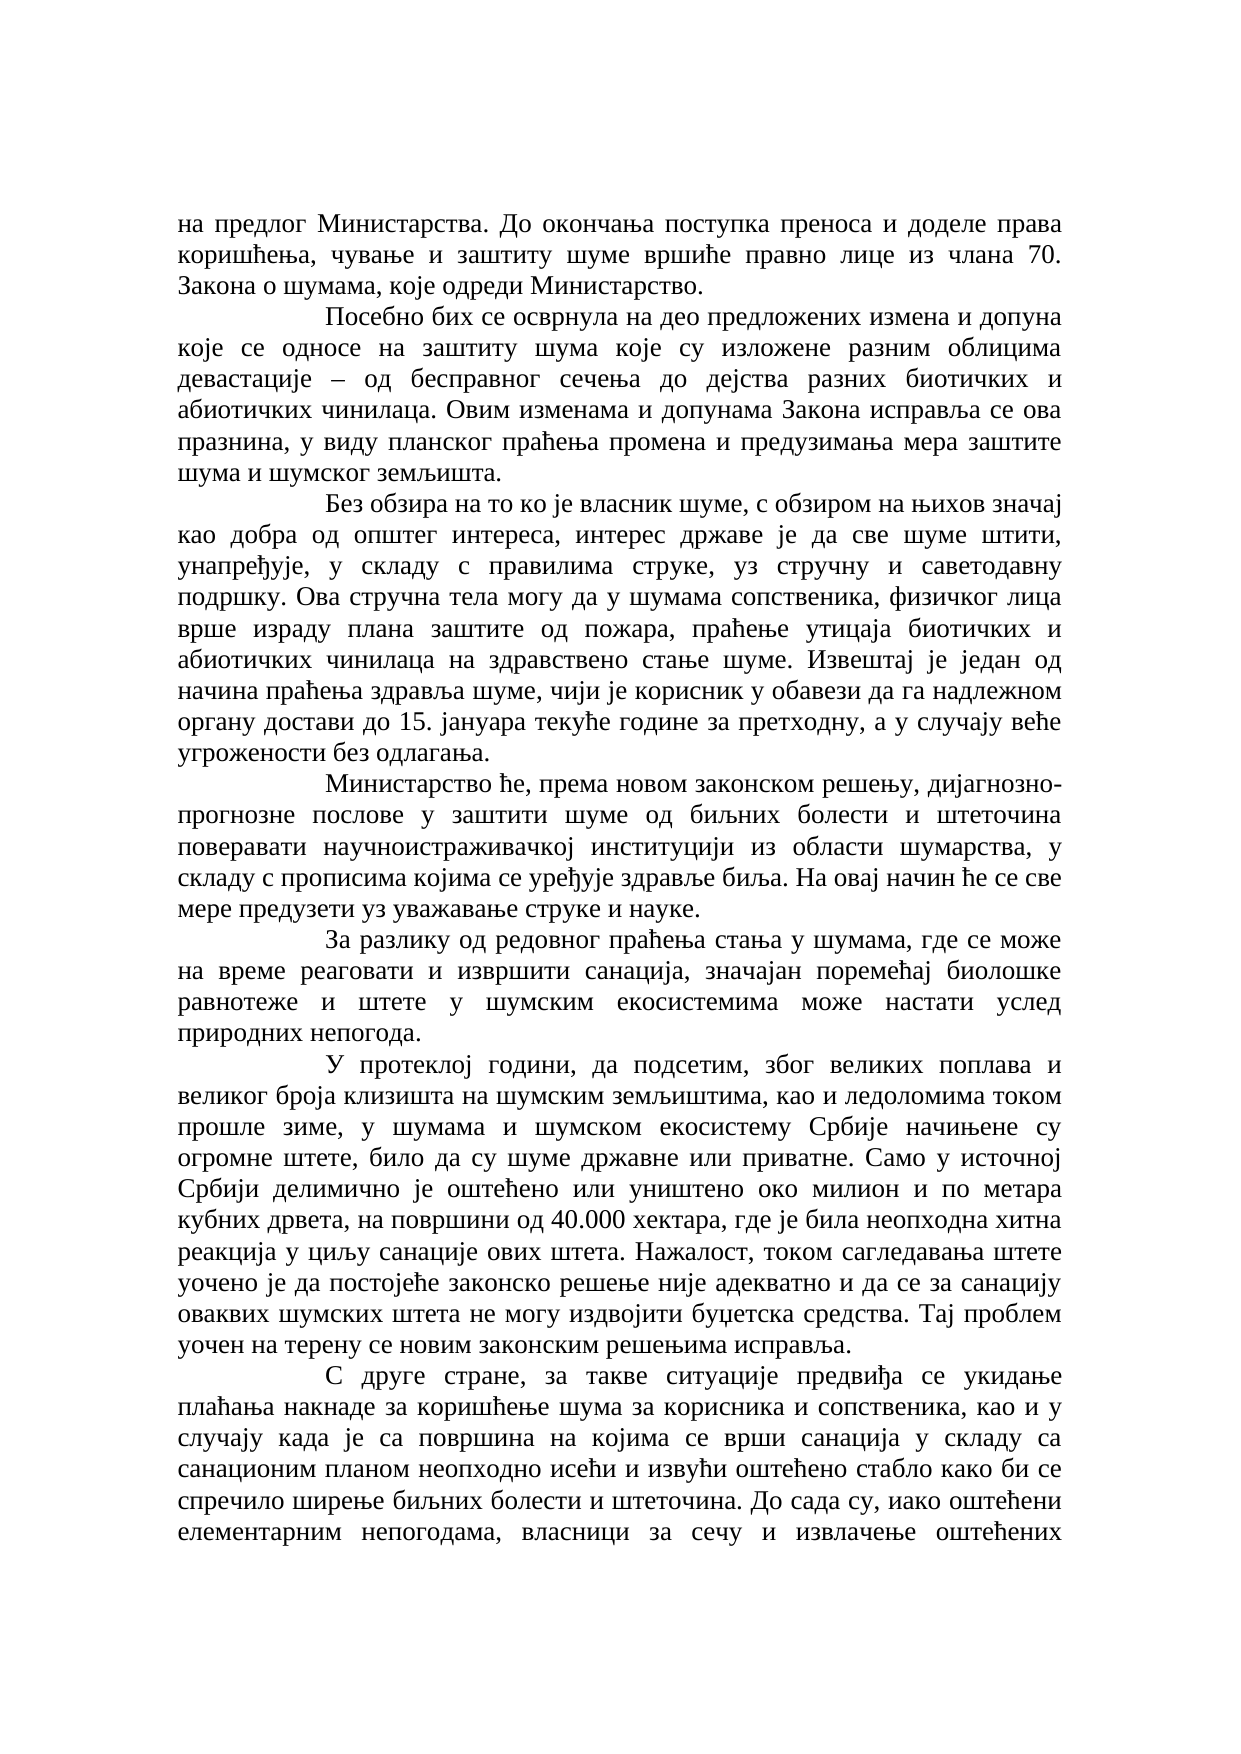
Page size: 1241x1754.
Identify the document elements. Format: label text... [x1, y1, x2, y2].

text У протеклој години, да подсетим, због великих поплава и великог броја клизишта на шумским земљиштима, као и ледоломима током прошле зиме, у шумама и шумском екосистему Србије начињене су огромне штете, било да су шуме државне или приватне. Само у источној Србији делимично је оштећено или уништено око милион и по метара кубних дрвета, на површини од 40.000 хектара, где је била неопходна хитна реакција у циљу санације ових штета. Нажалост, током сагледавања штете уочено је да постојеће законско решење није адекватно и да се за санацију оваквих шумских штета не могу издвојити буџетска средства. Тај проблем уочен на терену се новим законским решењима исправља. [177, 1048, 1063, 1359]
text Посебно бих се осврнула на део предложених измена и допуна које се односе на заштиту шума које су изложене разним облицима девастације – од бесправног сечења до дејства разних биотичких и абиотичких чинилаца. Овим изменама и допунама Закона исправља се ова празнина, у виду планског праћења промена и предузимања мера заштите шума и шумског земљишта. [177, 300, 1063, 487]
text Без обзира на то ко је власник шуме, с обзиром на њихов значај као добра од општег интереса, интерес државе је да све шуме штити, унапређује, у складу с правилима струке, уз стручну и саветодавну подршку. Ова стручна тела могу да у шумама сопственика, физичког лица врше израду плана заштите од пожара, праћење утицаја биотичких и абиотичких чинилаца на здравствено стање шуме. Извештај је један од начина праћења здравља шуме, чији је корисник у обавези да га надлежном органу достави до 15. јануара текуће године за претходну, а у случају веће угрожености без одлагања. [177, 487, 1063, 767]
text Министарство ће, према новом законском решењу, дијагнозно-прогнозне послове у заштити шуме од биљних болести и штеточина поверавати научноистраживачкој институцији из области шумарства, у складу с прописима којима се уређује здравље биља. На овај начин ће се све мере предузети уз уважавање струке и науке. [177, 767, 1063, 923]
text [177, 1359, 1063, 1546]
text За разлику од редовног праћења стања у шумама, где се може на време реаговати и извршити санација, значајан поремећај биолошке равнотеже и штете у шумским екосистемима може настати услед природних непогода. [177, 923, 1063, 1048]
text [177, 207, 1063, 300]
